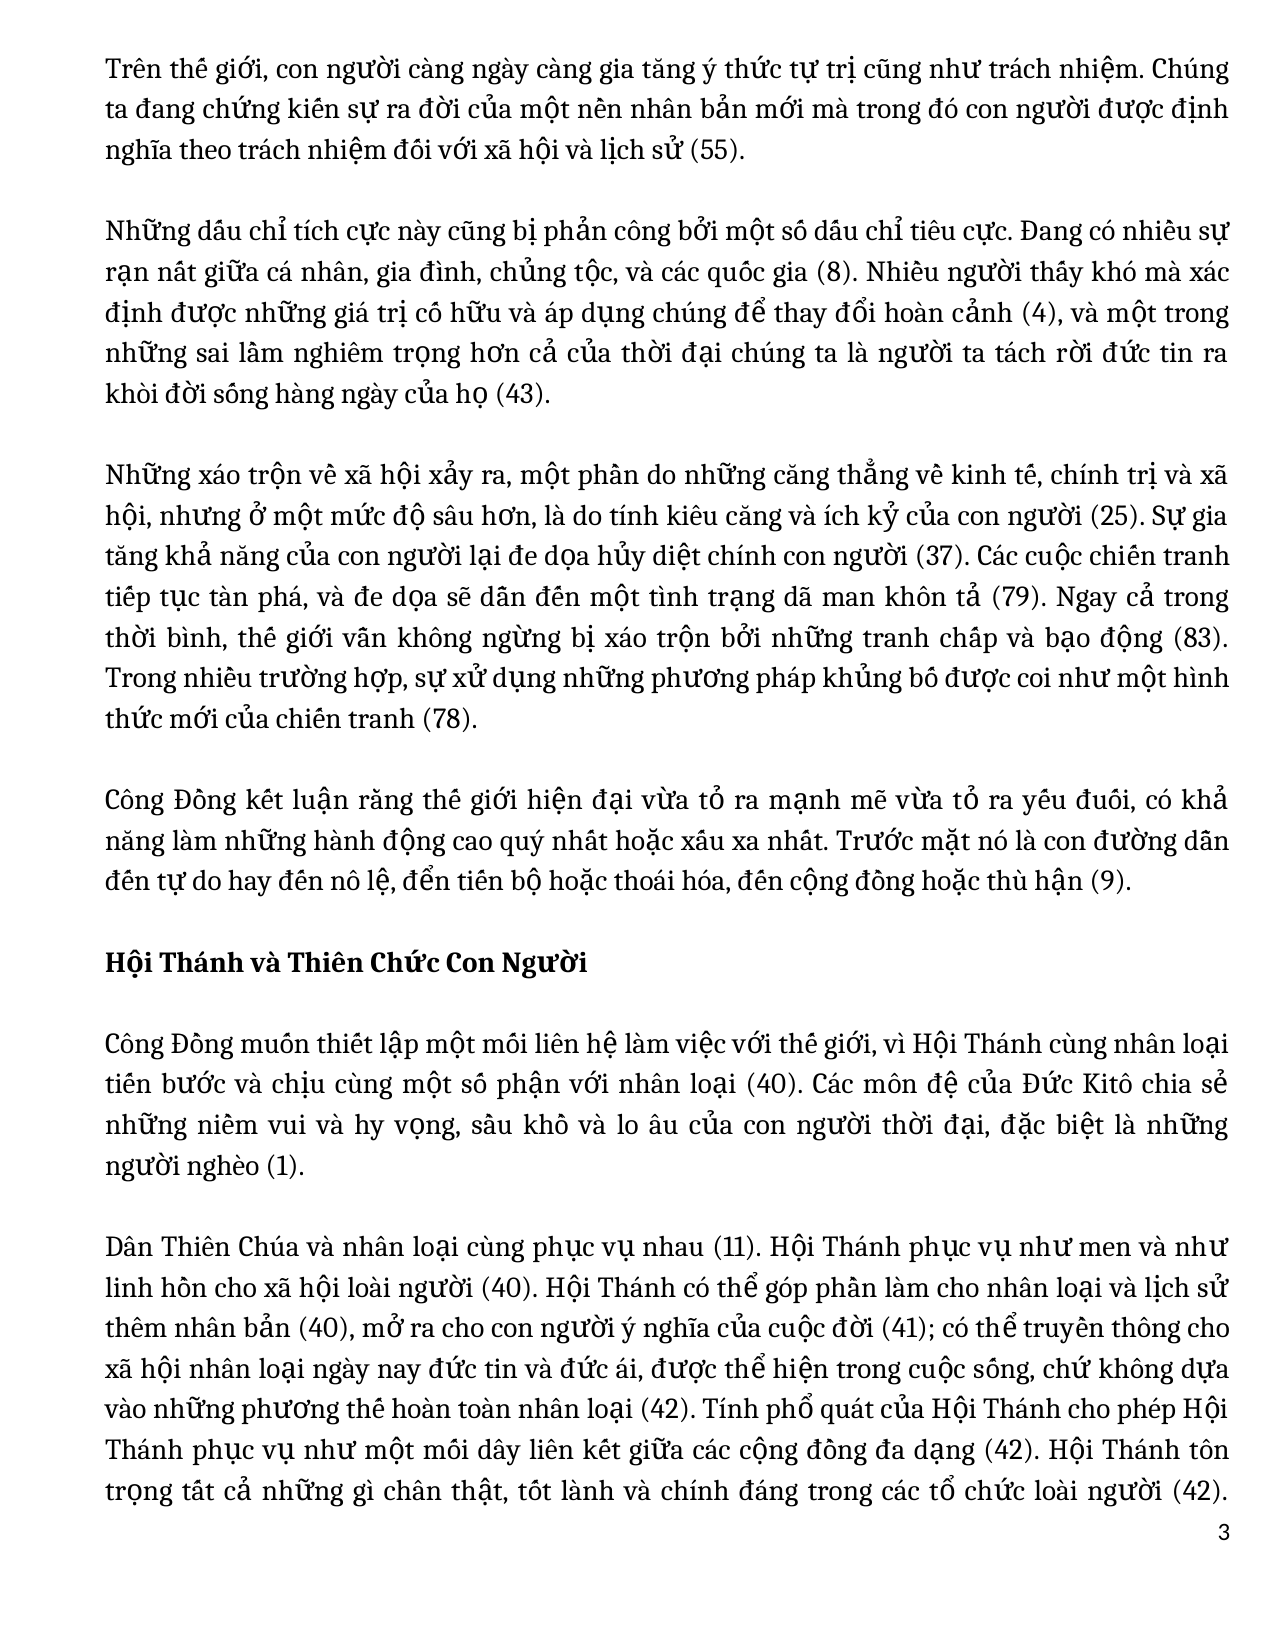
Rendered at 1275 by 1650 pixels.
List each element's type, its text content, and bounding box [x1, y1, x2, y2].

text Hội Thánh và Thiên Chức Con Người [105, 939, 1230, 979]
text Công Đồng muốn thiết lập một mối liên hệ làm việc với thế giới, vì Hội Thánh cùng nhân loại tiến bước và chịu cùng một số phận với nhân loại (40). Các môn đệ của Đức Kitô chia sẻ những niềm vui và hy vọng, sầu khồ và lo âu của con người thời đại, đặc biệt là những người nghèo (1). [105, 1020, 1230, 1182]
text Công Đồng kết luận rằng thế giới hiện đại vừa tỏ ra mạnh mẽ vừa tỏ ra yếu đuối, có khả năng làm những hành động cao quý nhất hoặc xấu xa nhất. Trước mặt nó là con đường dẫn đến tự do hay đến nô lệ, đển tiến bộ hoặc thoái hóa, đến cộng đồng hoặc thù hận (9). [105, 776, 1230, 898]
text Những dấu chỉ tích cực này cũng bị phản công bởi một số dấu chỉ tiêu cực. Đang có nhiều sự rạn nất giữa cá nhân, gia đình, chủng tộc, và các quốc gia (8). Nhiều người thấy khó mà xác định được những giá trị cố hữu và áp dụng chúng để thay đổi hoàn cảnh (4), và một trong những sai lầm nghiêm trọng hơn cả của thời đại chúng ta là người ta tách rời đức tin ra khòi đời sống hàng ngày của họ (43). [105, 207, 1230, 411]
text Những xáo trộn về xã hội xảy ra, một phần do những căng thẳng về kinh tế, chính trị và xã hội, nhưng ở một mức độ sâu hơn, là do tính kiêu căng và ích kỷ của con người (25). Sự gia tăng khả năng của con người lại đe dọa hủy diệt chính con người (37). Các cuộc chiến tranh tiếp tục tàn phá, và đe dọa sẽ dẫn đến một tình trạng dã man khôn tả (79). Ngay cả trong thời bình, thế giới vẫn không ngừng bị xáo trộn bởi những tranh chấp và bạo động (83). Trong nhiều trường hợp, sự xử dụng những phương pháp khủng bố được coi như một hình thức mới của chiến tranh (78). [105, 451, 1230, 736]
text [105, 1223, 1230, 1507]
text Trên thế giới, con người càng ngày càng gia tăng ý thức tự trị cũng như trách nhiệm. Chúng ta đang chứng kiến sự ra đời của một nền nhân bản mới mà trong đó con người được định nghĩa theo trách nhiệm đối với xã hội và lịch sử (55). [105, 45, 1230, 167]
